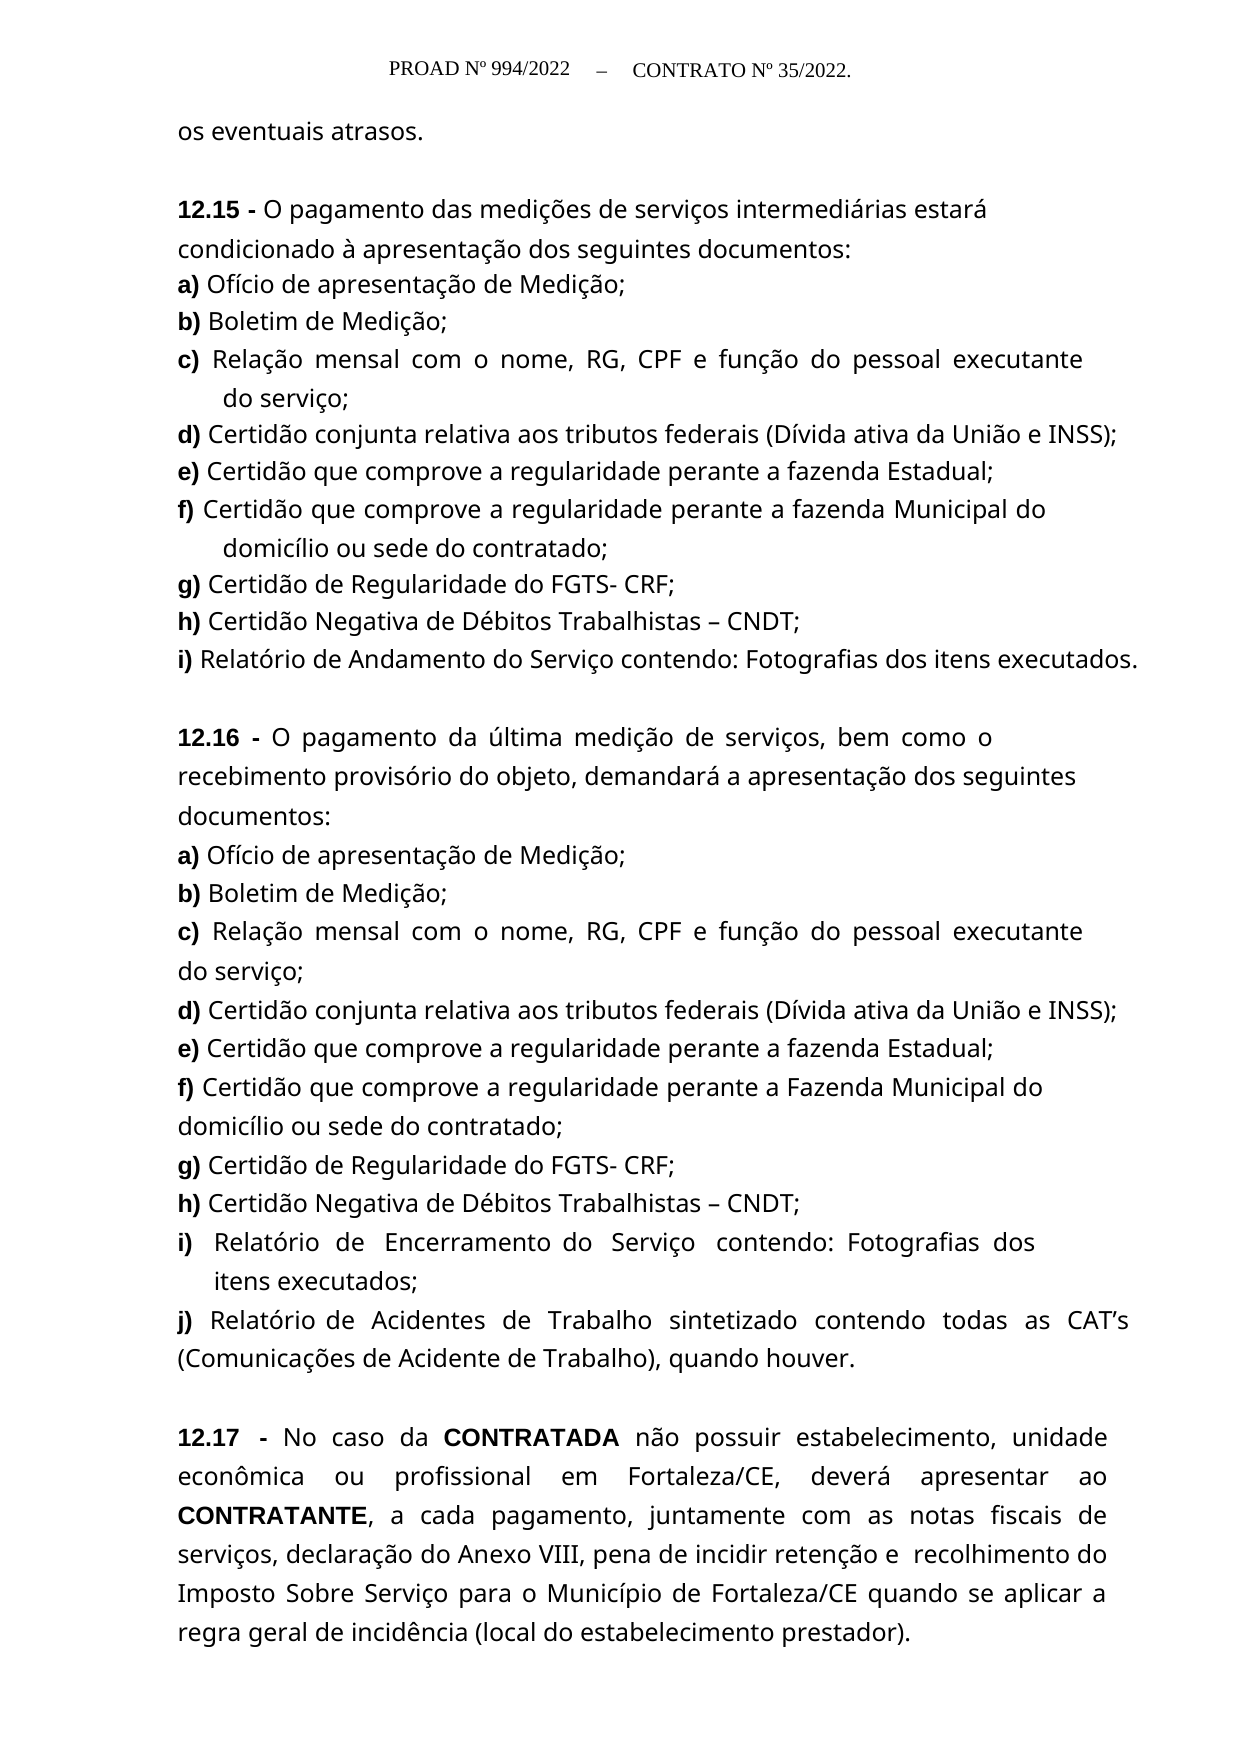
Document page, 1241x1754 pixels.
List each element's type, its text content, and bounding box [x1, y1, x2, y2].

list Certidão de Regularidade do FGTS- CRF; [177, 570, 1240, 599]
list Relatório de Encerramento do Serviço contendo: Fotografias dos itens executados; [177, 1224, 1107, 1297]
list Certidão conjunta relativa aos tributos federais (Dívida ativa da União e INSS); [177, 420, 1240, 449]
text os eventuais atrasos. [177, 114, 1240, 148]
list Certidão que comprove a regularidade perante a fazenda Municipal do domicílio ou sede do contratado; [177, 492, 1107, 565]
list Relação mensal com o nome, RG, CPF e função do pessoal executante do serviço; [177, 342, 1107, 415]
list Certidão Negativa de Débitos Trabalhistas – CNDT; [177, 1186, 1240, 1220]
list Ofício de apresentação de Medição; [177, 837, 1240, 871]
list Certidão de Regularidade do FGTS- CRF; [177, 1148, 1240, 1182]
list Boletim de Medição; [177, 876, 1240, 910]
list Relatório de Acidentes de Trabalho sintetizado contendo todas as CAT’s [177, 1303, 1240, 1337]
list Certidão que comprove a regularidade perante a fazenda Estadual; [177, 453, 1240, 488]
list Relação mensal com o nome, RG, CPF e função do pessoal executante do serviço; [177, 914, 1107, 987]
list - O pagamento das medições de serviços intermediárias estará condicionado à apresentação dos seguintes documentos: [177, 192, 1107, 265]
list Certidão Negativa de Débitos Trabalhistas – CNDT; [177, 603, 1240, 637]
list Boletim de Medição; [177, 304, 1240, 338]
list Ofício de apresentação de Medição; [177, 271, 1240, 299]
list - No caso da CONTRATADA não possuir estabelecimento, unidade econômica ou profissional em Fortaleza/CE, deverá apresentar ao CONTRATANTE, a cada pagamento, juntamente com as notas fiscais de serviços, declaração do Anexo VIII, pena de incidir retenção e recolhimento do Imposto Sobre Serviço para o Município de Fortaleza/CE quando se aplicar a regra geral de incidência (local do estabelecimento prestador). [177, 1419, 1108, 1649]
list Certidão que comprove a regularidade perante a Fazenda Municipal do domicílio ou sede do contratado; [177, 1069, 1107, 1142]
list Relatório de Andamento do Serviço contendo: Fotografias dos itens executados. [177, 642, 1240, 676]
list - O pagamento da última medição de serviços, bem como o recebimento provisório do objeto, demandará a apresentação dos seguintes documentos: [177, 720, 1107, 832]
list Certidão conjunta relativa aos tributos federais (Dívida ativa da União e INSS); [177, 992, 1240, 1027]
list Certidão que comprove a regularidade perante a fazenda Estadual; [177, 1031, 1240, 1065]
text (Comunicações de Acidente de Trabalho), quando houver. [177, 1341, 1240, 1375]
